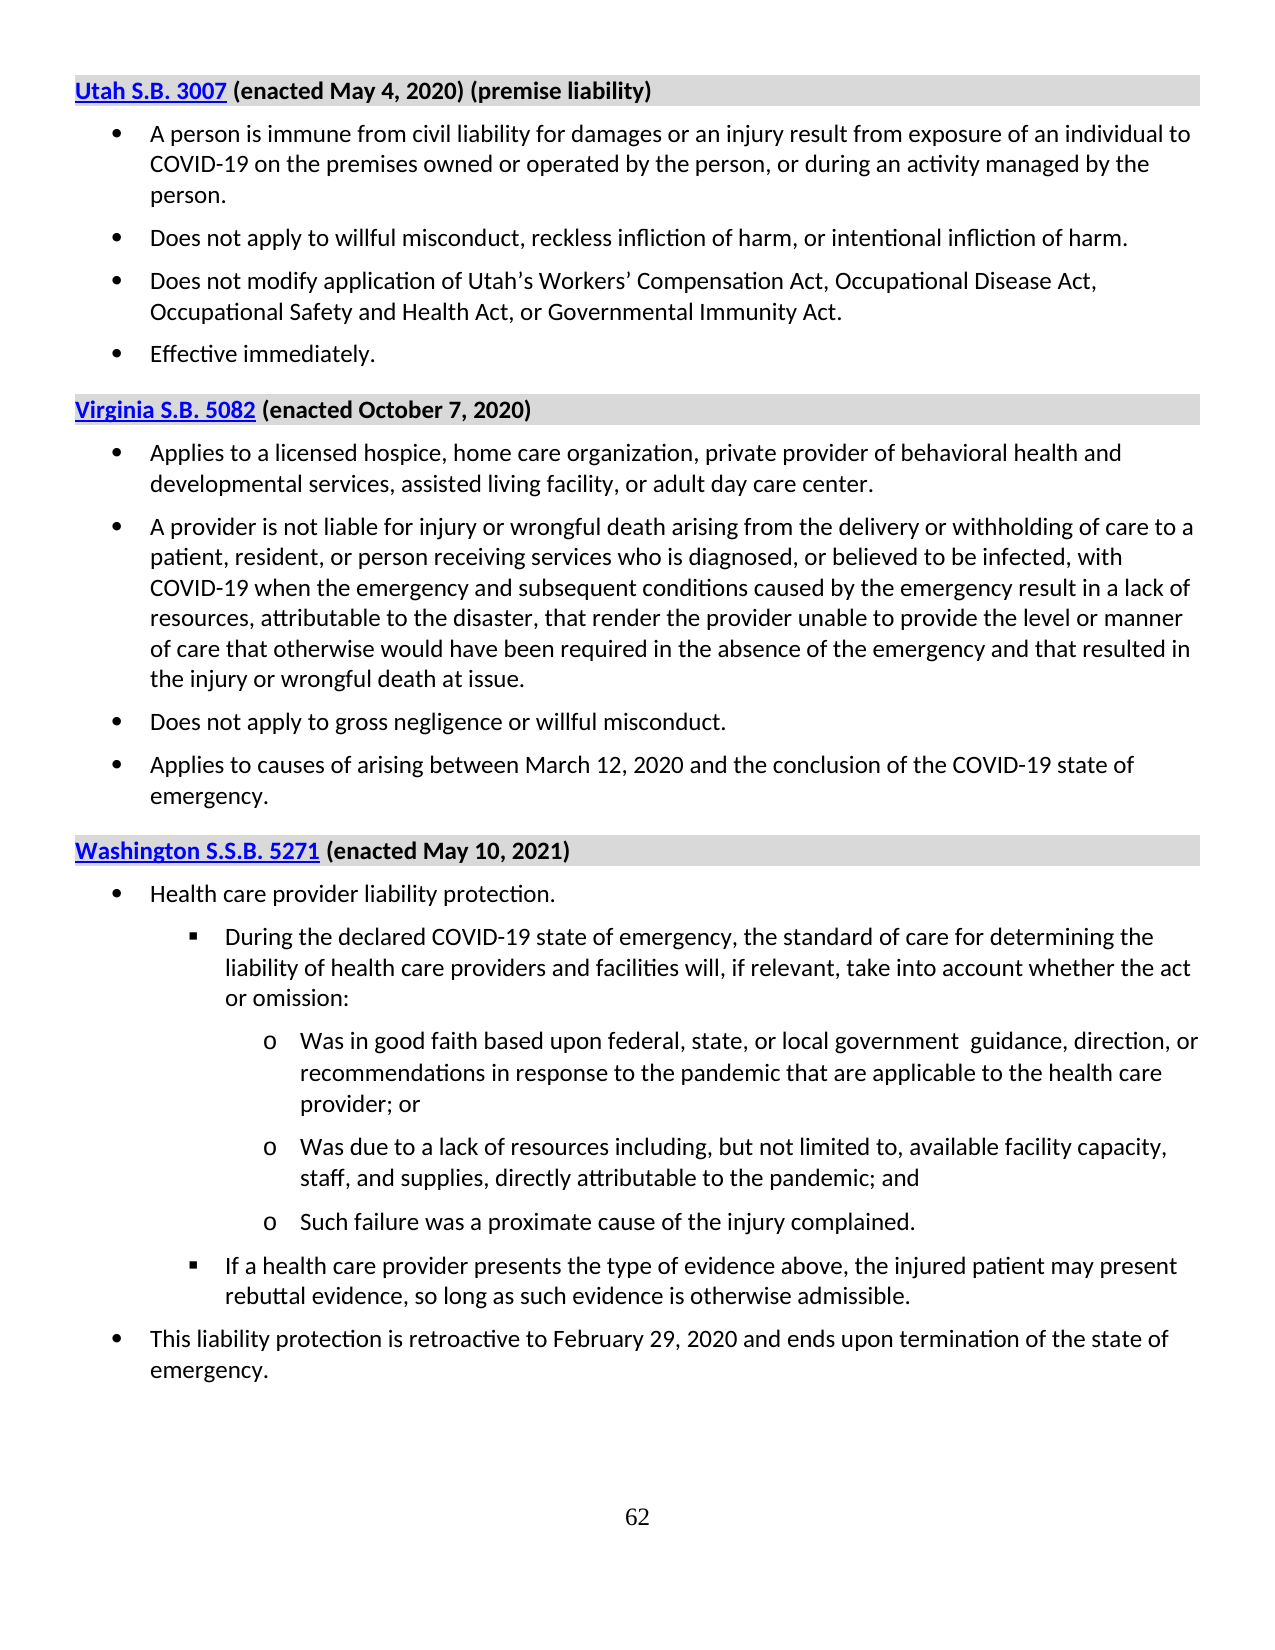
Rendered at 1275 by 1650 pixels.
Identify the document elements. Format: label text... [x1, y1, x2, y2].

list If a health care provider presents the type of evidence above, the injured patient may present rebuttal evidence, so long as such evidence is otherwise admissible. [187, 1250, 1200, 1311]
list A provider is not liable for injury or wrongful death arising from the delivery or withholding of care to a patient, resident, or person receiving services who is diagnosed, or believed to be infected, with COVID-19 when the emergency and subsequent conditions caused by the emergency result in a lack of resources, attributable to the disaster, that render the provider unable to provide the level or manner of care that otherwise would have been required in the absence of the emergency and that resulted in the injury or wrongful death at issue. [112, 511, 1200, 694]
list This liability protection is retroactive to February 29, 2020 and ends upon termination of the state of emergency. [112, 1323, 1200, 1384]
list Was in good faith based upon federal, state, or local government guidance, direction, or recommendations in response to the pandemic that are applicable to the health care provider; or [262, 1026, 1200, 1118]
list Effective immediately. [112, 339, 1200, 369]
list Applies to a licensed hospice, home care organization, private provider of behavioral health and developmental services, assisted living facility, or adult day care center. [112, 437, 1200, 498]
list Does not apply to gross negligence or willful misconduct. [112, 706, 1200, 737]
list During the declared COVID-19 state of emergency, the standard of care for determining the liability of health care providers and facilities will, if relevant, take into account whether the act or omission: [187, 921, 1200, 1013]
list Health care provider liability protection. [112, 878, 1200, 909]
text Virginia S.B. 5082 (enacted October 7, 2020) [75, 394, 1200, 425]
list Does not apply to willful misconduct, reckless infliction of harm, or intentional infliction of harm. [112, 222, 1200, 253]
text Washington S.S.B. 5271 (enacted May 10, 2021) [75, 835, 1200, 866]
list Was due to a lack of resources including, but not limited to, available facility capacity, staff, and supplies, directly attributable to the pandemic; and [262, 1131, 1200, 1193]
list Such failure was a proximate cause of the injury complained. [262, 1206, 1200, 1237]
list Does not modify application of Utah’s Workers’ Compensation Act, Occupational Disease Act, Occupational Safety and Health Act, or Governmental Immunity Act. [112, 265, 1200, 326]
list Applies to causes of arising between March 12, 2020 and the conclusion of the COVID-19 state of emergency. [112, 749, 1200, 810]
text Utah S.B. 3007 (enacted May 4, 2020) (premise liability) [75, 75, 1200, 106]
list A person is immune from civil liability for damages or an injury result from exposure of an individual to COVID-19 on the premises owned or operated by the person, or during an activity managed by the person. [112, 118, 1200, 209]
